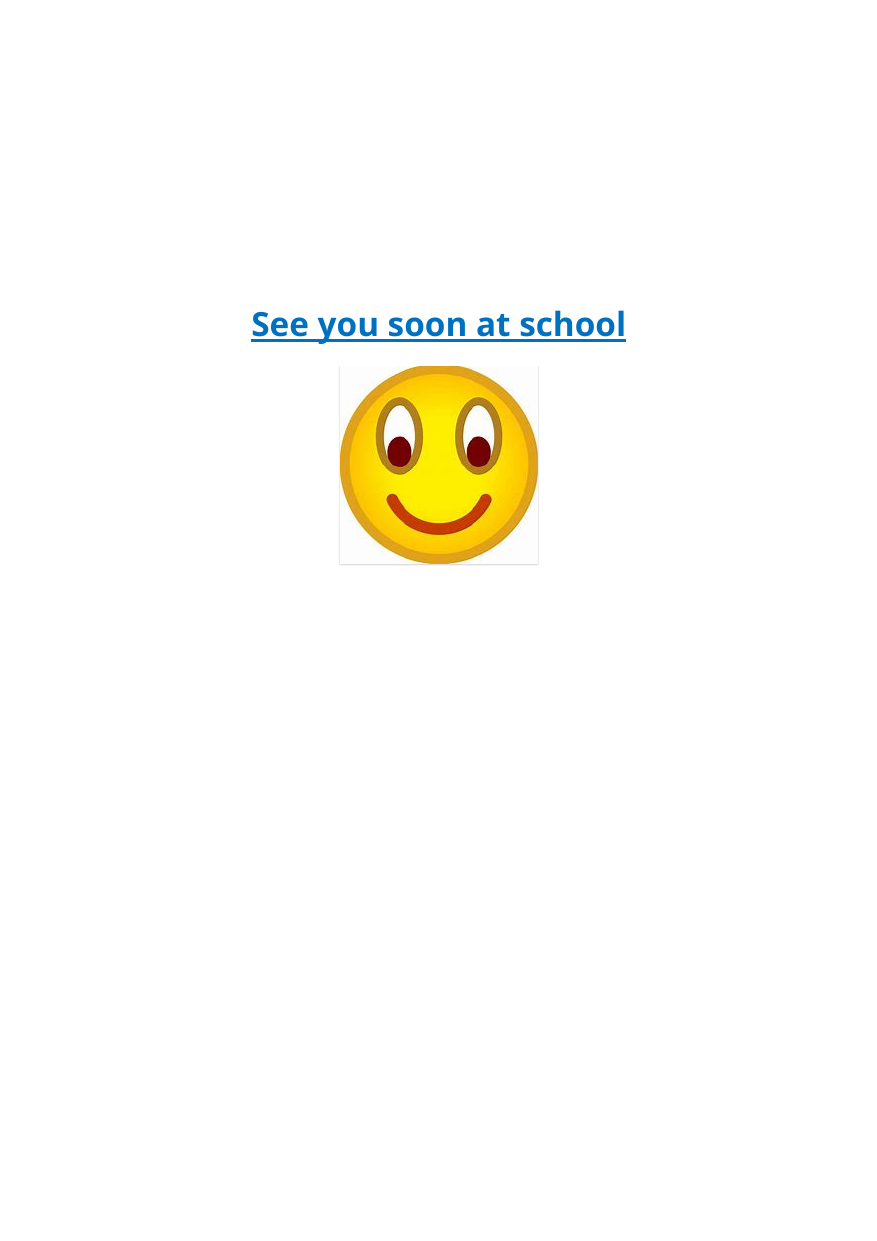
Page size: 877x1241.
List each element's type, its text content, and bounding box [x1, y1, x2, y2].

picture [336, 366, 541, 566]
text See you soon at school [150, 301, 727, 347]
